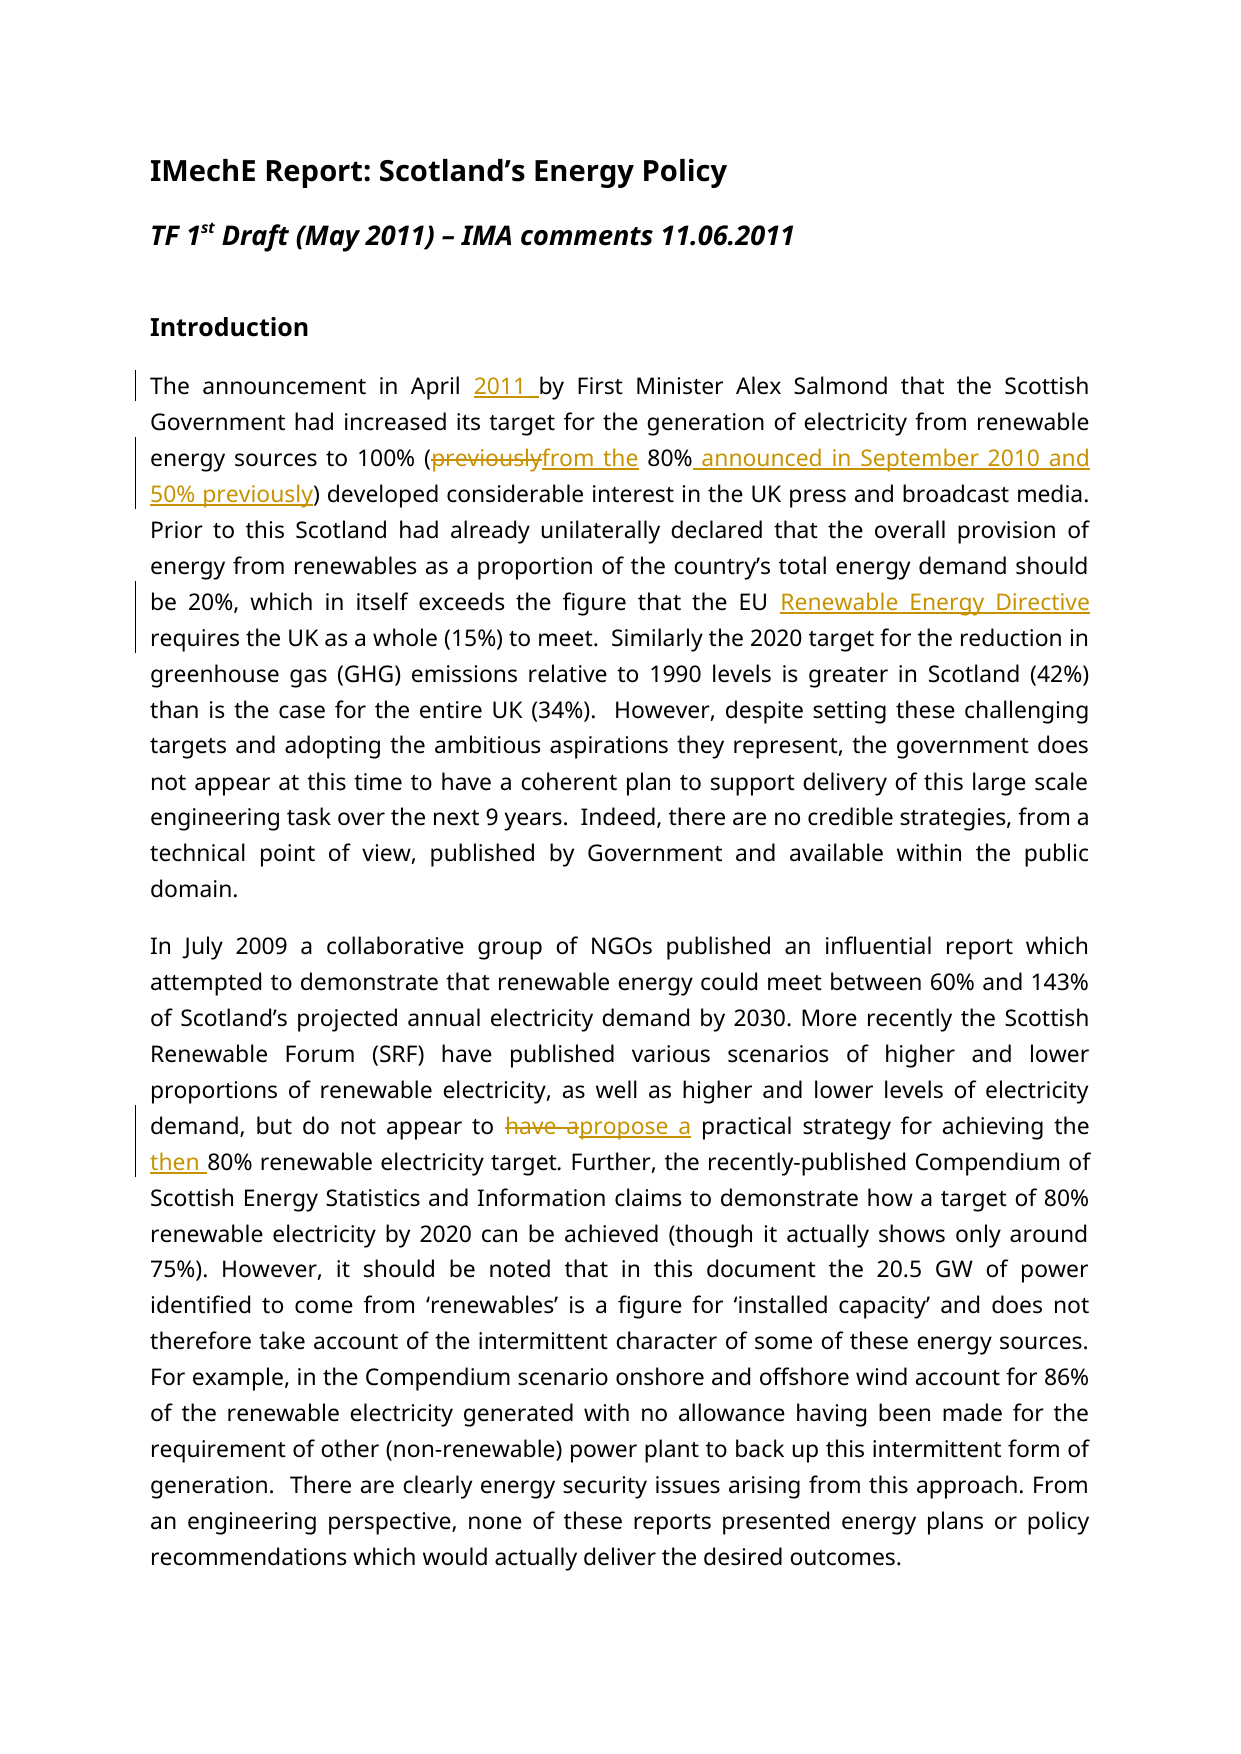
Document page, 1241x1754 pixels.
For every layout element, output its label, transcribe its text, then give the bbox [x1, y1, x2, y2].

text The announcement in April by First Minister Alex Salmond that the Scottish Government had increased its target for the generation of electricity from renewable energy sources to 100% ( 80%) developed considerable interest in the UK press and broadcast media. Prior to this Scotland had already unilaterally declared that the overall provision of energy from renewables as a proportion of the country’s total energy demand should be 20%, which in itself exceeds the figure that the EU requires the UK as a whole (15%) to meet. Similarly the 2020 target for the reduction in greenhouse gas (GHG) emissions relative to 1990 levels is greater in Scotland (42%) than is the case for the entire UK (34%). However, despite setting these challenging targets and adopting the ambitious aspirations they represent, the government does not appear at this time to have a coherent plan to support delivery of this large scale engineering task over the next 9 years. Indeed, there are no credible strategies, from a technical point of view, published by Government and available within the public domain. [150, 370, 1090, 904]
text TF 1st Draft (May 2011) – IMA comments 11.06.2011 [150, 216, 1090, 253]
text Introduction [150, 310, 1090, 344]
text IMechE Report: Scotland’s Energy Policy [150, 150, 1090, 190]
text In July 2009 a collaborative group of NGOs published an influential report which attempted to demonstrate that renewable energy could meet between 60% and 143% of Scotland’s projected annual electricity demand by 2030. More recently the Scottish Renewable Forum (SRF) have published various scenarios of higher and lower proportions of renewable electricity, as well as higher and lower levels of electricity demand, but do not appear to practical strategy for achieving the 80% renewable electricity target. Further, the recently-published Compendium of Scottish Energy Statistics and Information claims to demonstrate how a target of 80% renewable electricity by 2020 can be achieved (though it actually shows only around 75%). However, it should be noted that in this document the 20.5 GW of power identified to come from ‘renewables’ is a figure for ‘installed capacity’ and does not therefore take account of the intermittent character of some of these energy sources. For example, in the Compendium scenario onshore and offshore wind account for 86% of the renewable electricity generated with no allowance having been made for the requirement of other (non-renewable) power plant to back up this intermittent form of generation. There are clearly energy security issues arising from this approach. From an engineering perspective, none of these reports presented energy plans or policy recommendations which would actually deliver the desired outcomes. [150, 930, 1090, 1572]
